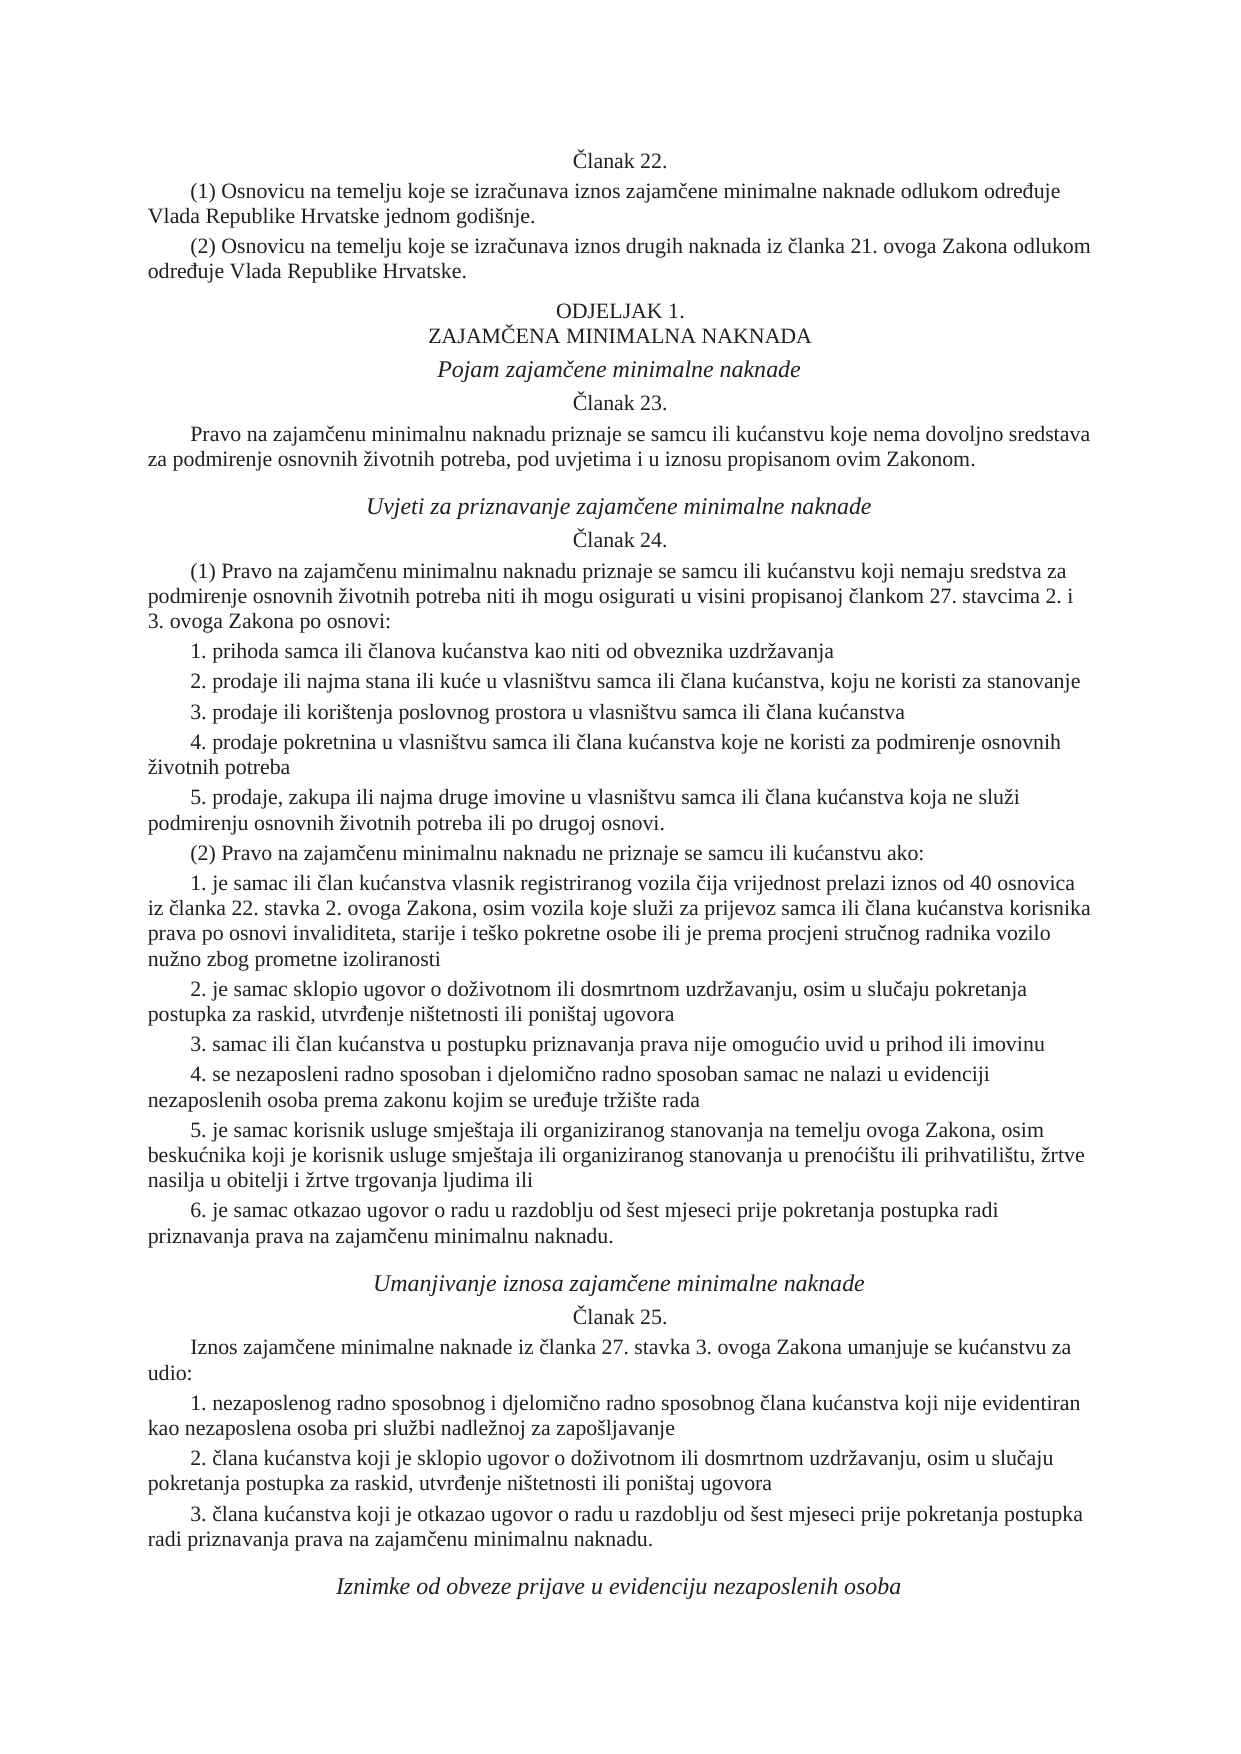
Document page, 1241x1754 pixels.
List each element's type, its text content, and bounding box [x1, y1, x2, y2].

text 1. prihoda samca ili članova kućanstva kao niti od obveznika uzdržavanja [148, 638, 1093, 663]
text (1) Pravo na zajamčenu minimalnu naknadu priznaje se samcu ili kućanstvu koji nemaju sredstva za podmirenje osnovnih životnih potreba niti ih mogu osigurati u visini propisanoj člankom 27. stavcima 2. i 3. ovoga Zakona po osnovi: [148, 558, 1093, 633]
text Pravo na zajamčenu minimalnu naknadu priznaje se samcu ili kućanstvu koje nema dovoljno sredstava za podmirenje osnovnih životnih potreba, pod uvjetima i u iznosu propisanom ovim Zakonom. [148, 421, 1093, 471]
text 2. prodaje ili najma stana ili kuće u vlasništvu samca ili člana kućanstva, koju ne koristi za stanovanje [148, 668, 1093, 694]
text 1. je samac ili član kućanstva vlasnik registriranog vozila čija vrijednost prelazi iznos od 40 osnovica iz članka 22. stavka 2. ovoga Zakona, osim vozila koje služi za prijevoz samca ili člana kućanstva korisnika prava po osnovi invaliditeta, starije i teško pokretne osobe ili je prema procjeni stručnog radnika vozilo nužno zbog prometne izoliranosti [148, 870, 1093, 971]
text Članak 24. [148, 527, 1093, 553]
text 2. je samac sklopio ugovor o doživotnom ili dosmrtnom uzdržavanju, osim u slučaju pokretanja postupka za raskid, utvrđenje ništetnosti ili poništaj ugovora [148, 976, 1093, 1026]
text 5. je samac korisnik usluge smještaja ili organiziranog stanovanja na temelju ovoga Zakona, osim beskućnika koji je korisnik usluge smještaja ili organiziranog stanovanja u prenoćištu ili prihvatilištu, žrtve nasilja u obitelji i žrtve trgovanja ljudima ili [148, 1117, 1093, 1192]
text Iznos zajamčene minimalne naknade iz članka 27. stavka 3. ovoga Zakona umanjuje se kućanstvu za udio: [148, 1334, 1093, 1385]
text Članak 23. [148, 390, 1093, 416]
text 3. člana kućanstva koji je otkazao ugovor o radu u razdoblju od šest mjeseci prije pokretanja postupka radi priznavanja prava na zajamčenu minimalnu naknadu. [148, 1501, 1093, 1551]
text 2. člana kućanstva koji je sklopio ugovor o doživotnom ili dosmrtnom uzdržavanju, osim u slučaju pokretanja postupka za raskid, utvrđenje ništetnosti ili poništaj ugovora [148, 1445, 1093, 1496]
text Pojam zajamčene minimalne naknade [148, 355, 1093, 383]
text 3. prodaje ili korištenja poslovnog prostora u vlasništvu samca ili člana kućanstva [148, 699, 1093, 724]
text 4. se nezaposleni radno sposoban i djelomično radno sposoban samac ne nalazi u evidenciji nezaposlenih osoba prema zakonu kojim se uređuje tržište rada [148, 1061, 1093, 1112]
text 6. je samac otkazao ugovor o radu u razdoblju od šest mjeseci prije pokretanja postupka radi priznavanja prava na zajamčenu minimalnu naknadu. [148, 1197, 1093, 1248]
text (2) Osnovicu na temelju koje se izračunava iznos drugih naknada iz članka 21. ovoga Zakona odlukom određuje Vlada Republike Hrvatske. [148, 233, 1093, 284]
text 1. nezaposlenog radno sposobnog i djelomično radno sposobnog člana kućanstva koji nije evidentiran kao nezaposlena osoba pri službi nadležnoj za zapošljavanje [148, 1390, 1093, 1440]
text ODJELJAK 1. ZAJAMČENA MINIMALNA NAKNADA [148, 298, 1093, 348]
text (2) Pravo na zajamčenu minimalnu naknadu ne priznaje se samcu ili kućanstvu ako: [148, 840, 1093, 865]
text (1) Osnovicu na temelju koje se izračunava iznos zajamčene minimalne naknade odlukom određuje Vlada Republike Hrvatske jednom godišnje. [148, 178, 1093, 228]
text 3. samac ili član kućanstva u postupku priznavanja prava nije omogućio uvid u prihod ili imovinu [148, 1031, 1093, 1056]
text Umanjivanje iznosa zajamčene minimalne naknade [148, 1269, 1093, 1297]
text Iznimke od obveze prijave u evidenciju nezaposlenih osoba [148, 1572, 1093, 1600]
text Članak 22. [148, 148, 1093, 173]
text Uvjeti za priznavanje zajamčene minimalne naknade [148, 492, 1093, 520]
text Članak 25. [148, 1304, 1093, 1329]
text 5. prodaje, zakupa ili najma druge imovine u vlasništvu samca ili člana kućanstva koja ne služi podmirenju osnovnih životnih potreba ili po drugoj osnovi. [148, 784, 1093, 835]
text 4. prodaje pokretnina u vlasništvu samca ili člana kućanstva koje ne koristi za podmirenje osnovnih životnih potreba [148, 729, 1093, 779]
